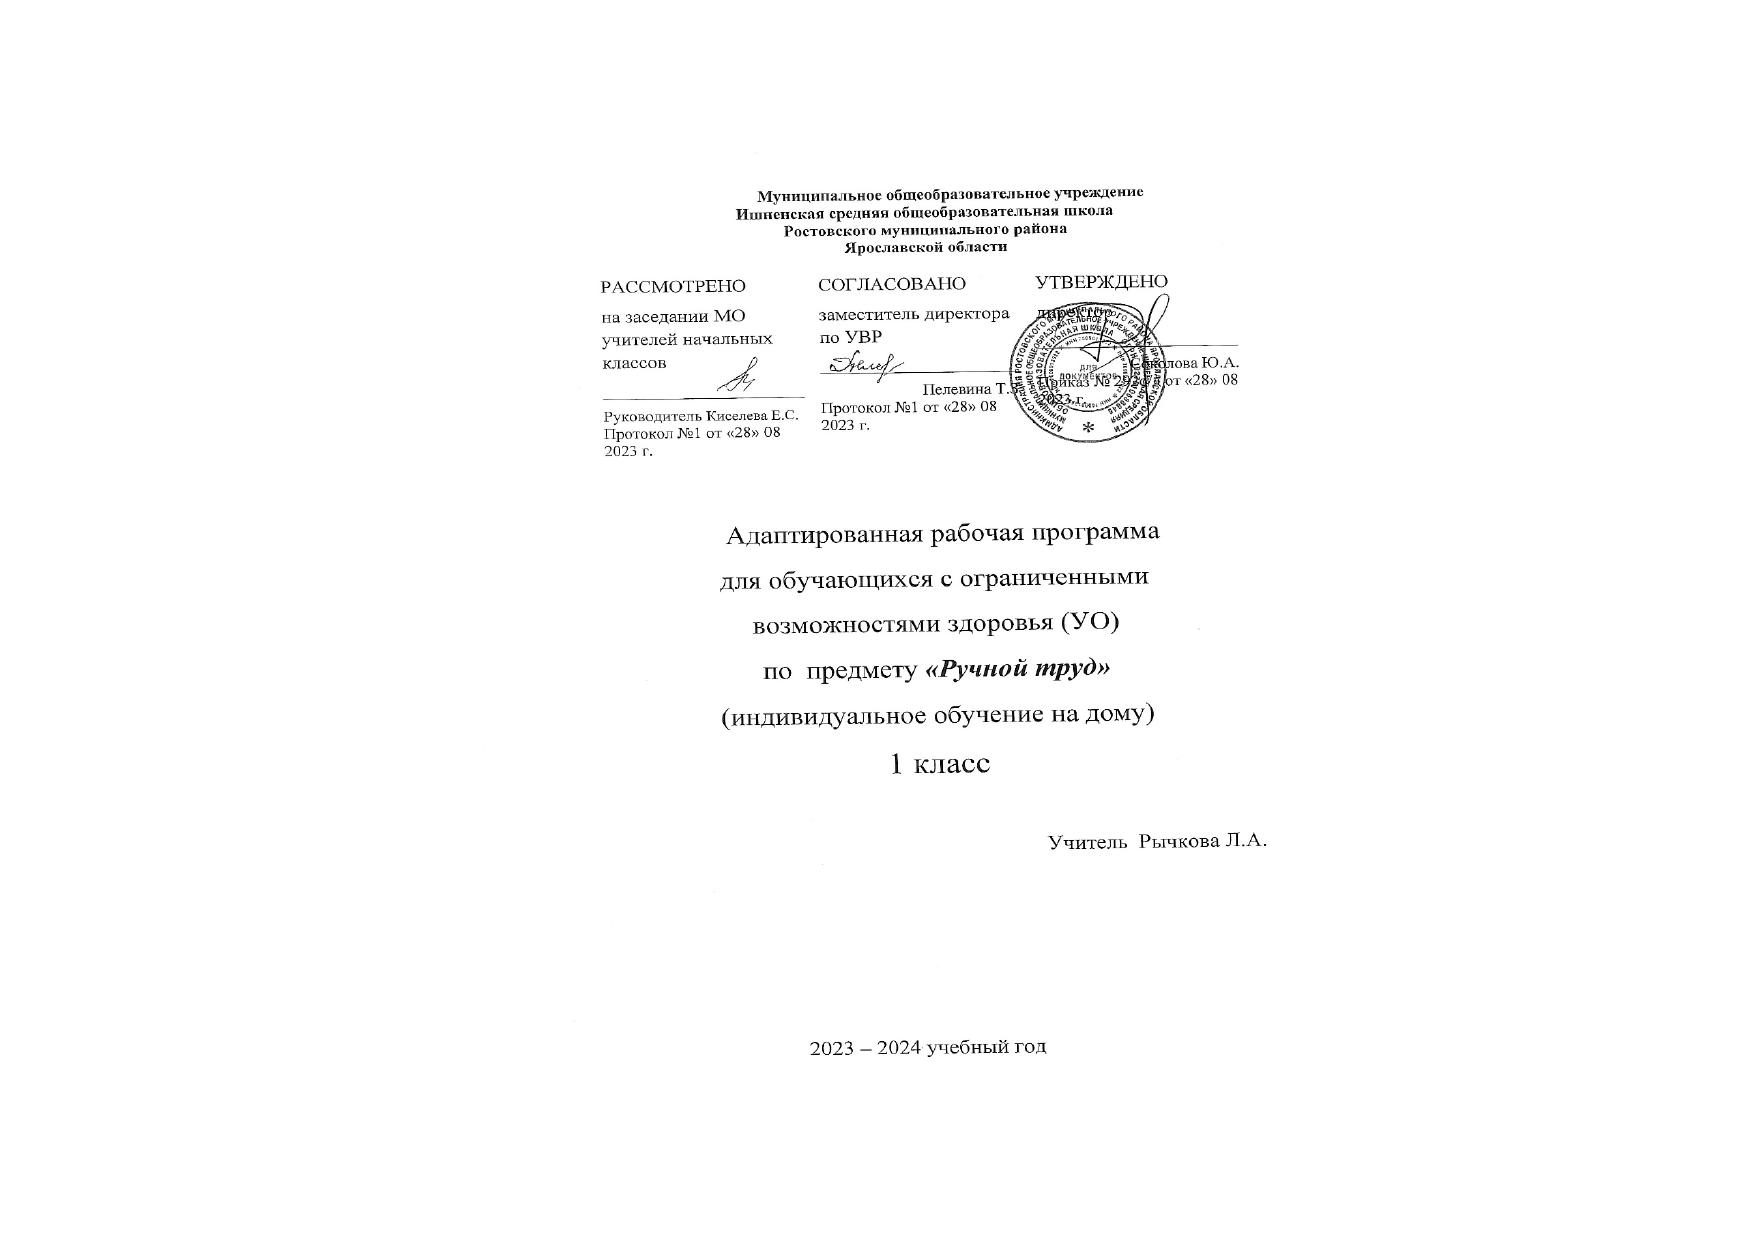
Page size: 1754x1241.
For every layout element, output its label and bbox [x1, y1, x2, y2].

picture [477, 124, 1307, 1108]
